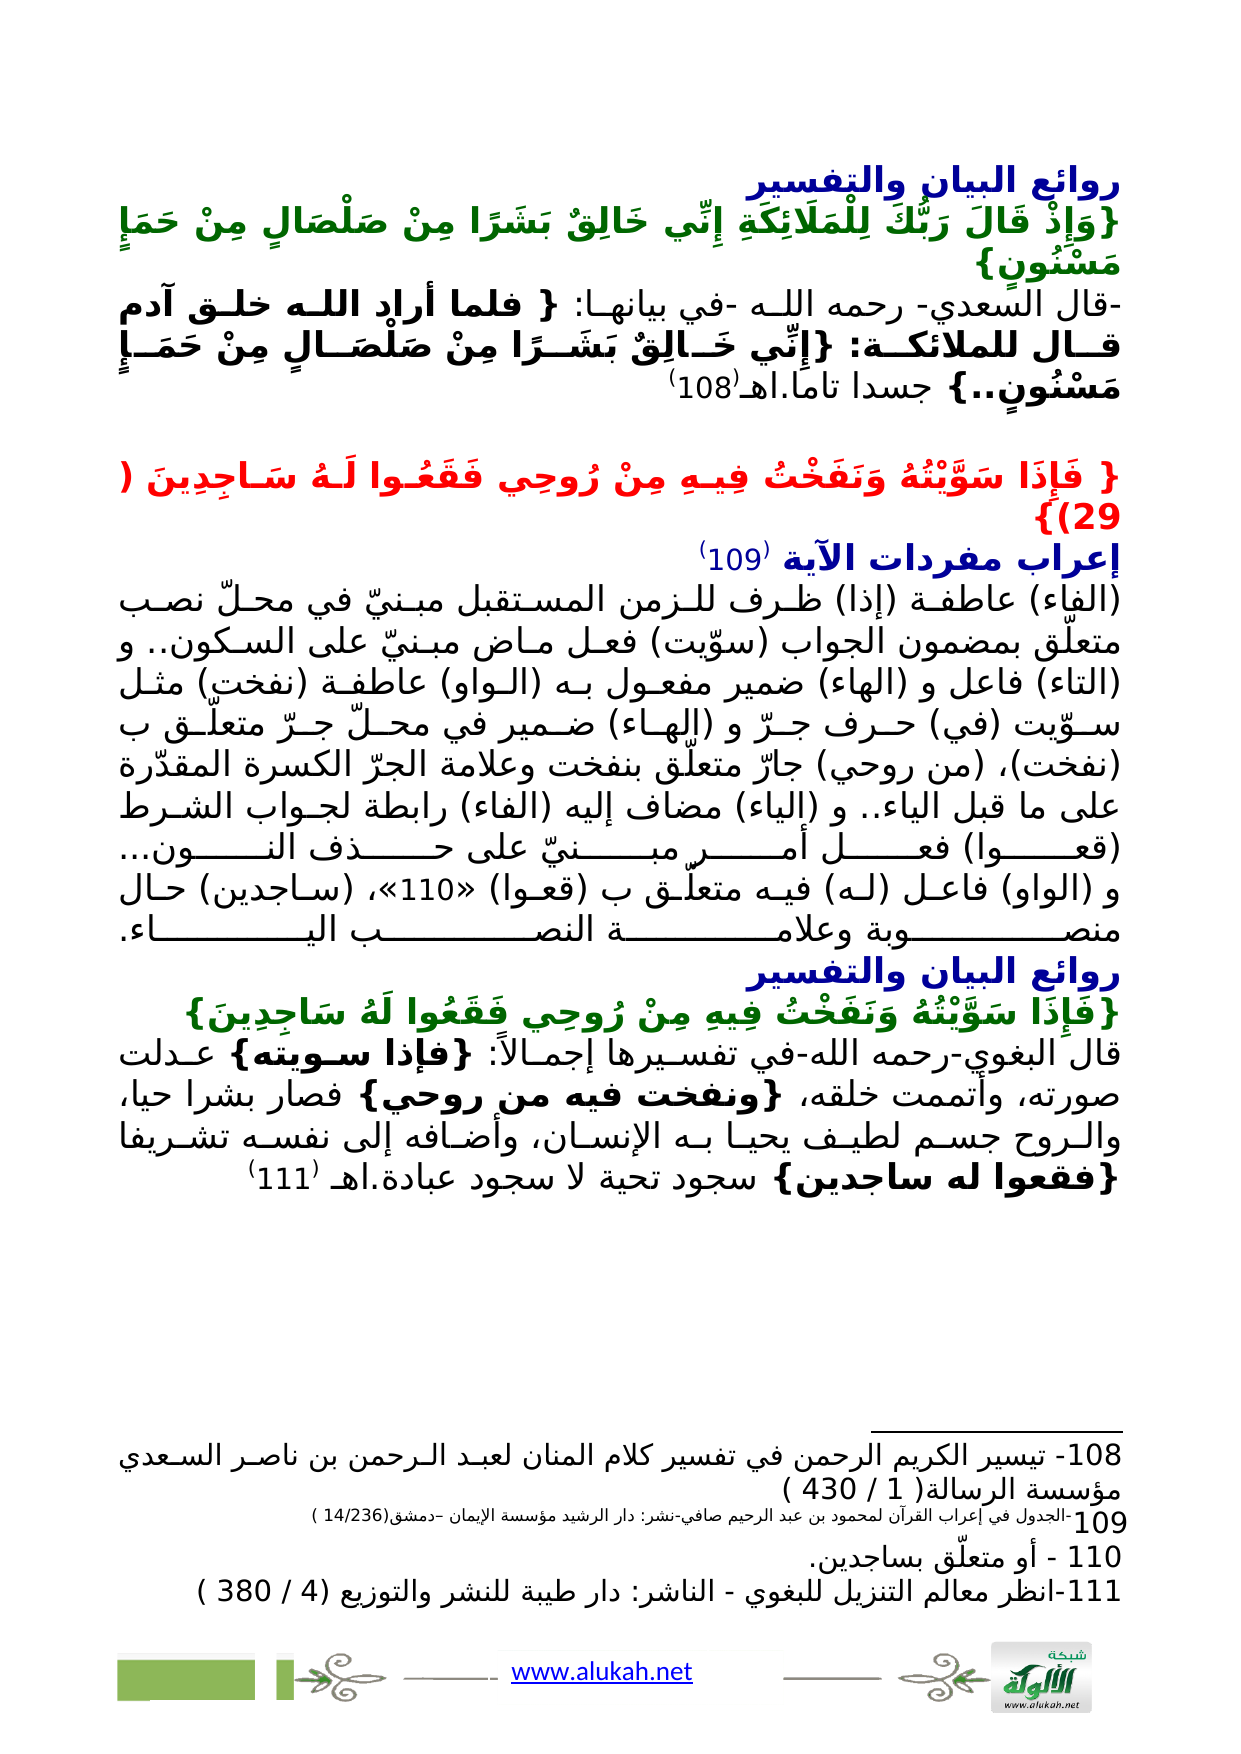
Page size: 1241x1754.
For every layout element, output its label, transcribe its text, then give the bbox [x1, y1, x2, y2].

text -قال السعدي- رحمه الله -في بيانها: { فلما أراد الله خلق آدم قال للملائكة: {إِنِّي خَالِقٌ بَشَرًا مِنْ صَلْصَالٍ مِنْ حَمَإٍ مَسْنُونٍ..} جسدا تاما.اهـ() [118, 283, 1122, 407]
text روائع البيان والتفسير [118, 118, 1122, 201]
text {وَإِذْ قَالَ رَبُّكَ لِلْمَلَائِكَةِ إِنِّي خَالِقٌ بَشَرًا مِنْ صَلْصَالٍ مِنْ حَمَإٍ مَسْنُونٍ} [118, 201, 1122, 283]
text { فَإِذَا سَوَّيْتُهُ وَنَفَخْتُ فِيهِ مِنْ رُوحِي فَقَعُوا لَهُ سَاجِدِينَ (29)} [118, 455, 1122, 538]
text (الفاء) عاطفة (إذا) ظرف للزمن المستقبل مبنيّ في محلّ نصب متعلّق بمضمون الجواب (سوّيت) فعل ماض مبنيّ على السكون.. و (التاء) فاعل و (الهاء) ضمير مفعول به (الواو) عاطفة (نفخت) مثل سوّيت (في) حرف جرّ و (الهاء) ضمير في محلّ جرّ متعلّق ب (نفخت)، (من روحي) جارّ متعلّق بنفخت وعلامة الجرّ الكسرة المقدّرة على ما قبل الياء.. و (الياء) مضاف إليه (الفاء) رابطة لجواب الشرط (قعوا) فعل أمر مبنيّ على حذف النون... و (الواو) فاعل (له) فيه متعلّق ب (قعوا) «»، (ساجدين) حال منصوبة وعلامة النصب الياء. روائع البيان والتفسير [118, 579, 1122, 991]
text {فَإِذَا سَوَّيْتُهُ وَنَفَخْتُ فِيهِ مِنْ رُوحِي فَقَعُوا لَهُ سَاجِدِينَ} [118, 991, 1122, 1033]
text قال البغوي-رحمه الله-في تفسيرها إجمالاً: {فإذا سويته} عدلت صورته، وأتممت خلقه، {ونفخت فيه من روحي} فصار بشرا حيا، والروح جسم لطيف يحيا به الإنسان، وأضافه إلى نفسه تشريفا {فقعوا له ساجدين} سجود تحية لا سجود عبادة.اهـ () [118, 1033, 1122, 1198]
text إعراب مفردات الآية () [118, 538, 1122, 579]
picture [117, 1638, 1122, 1728]
